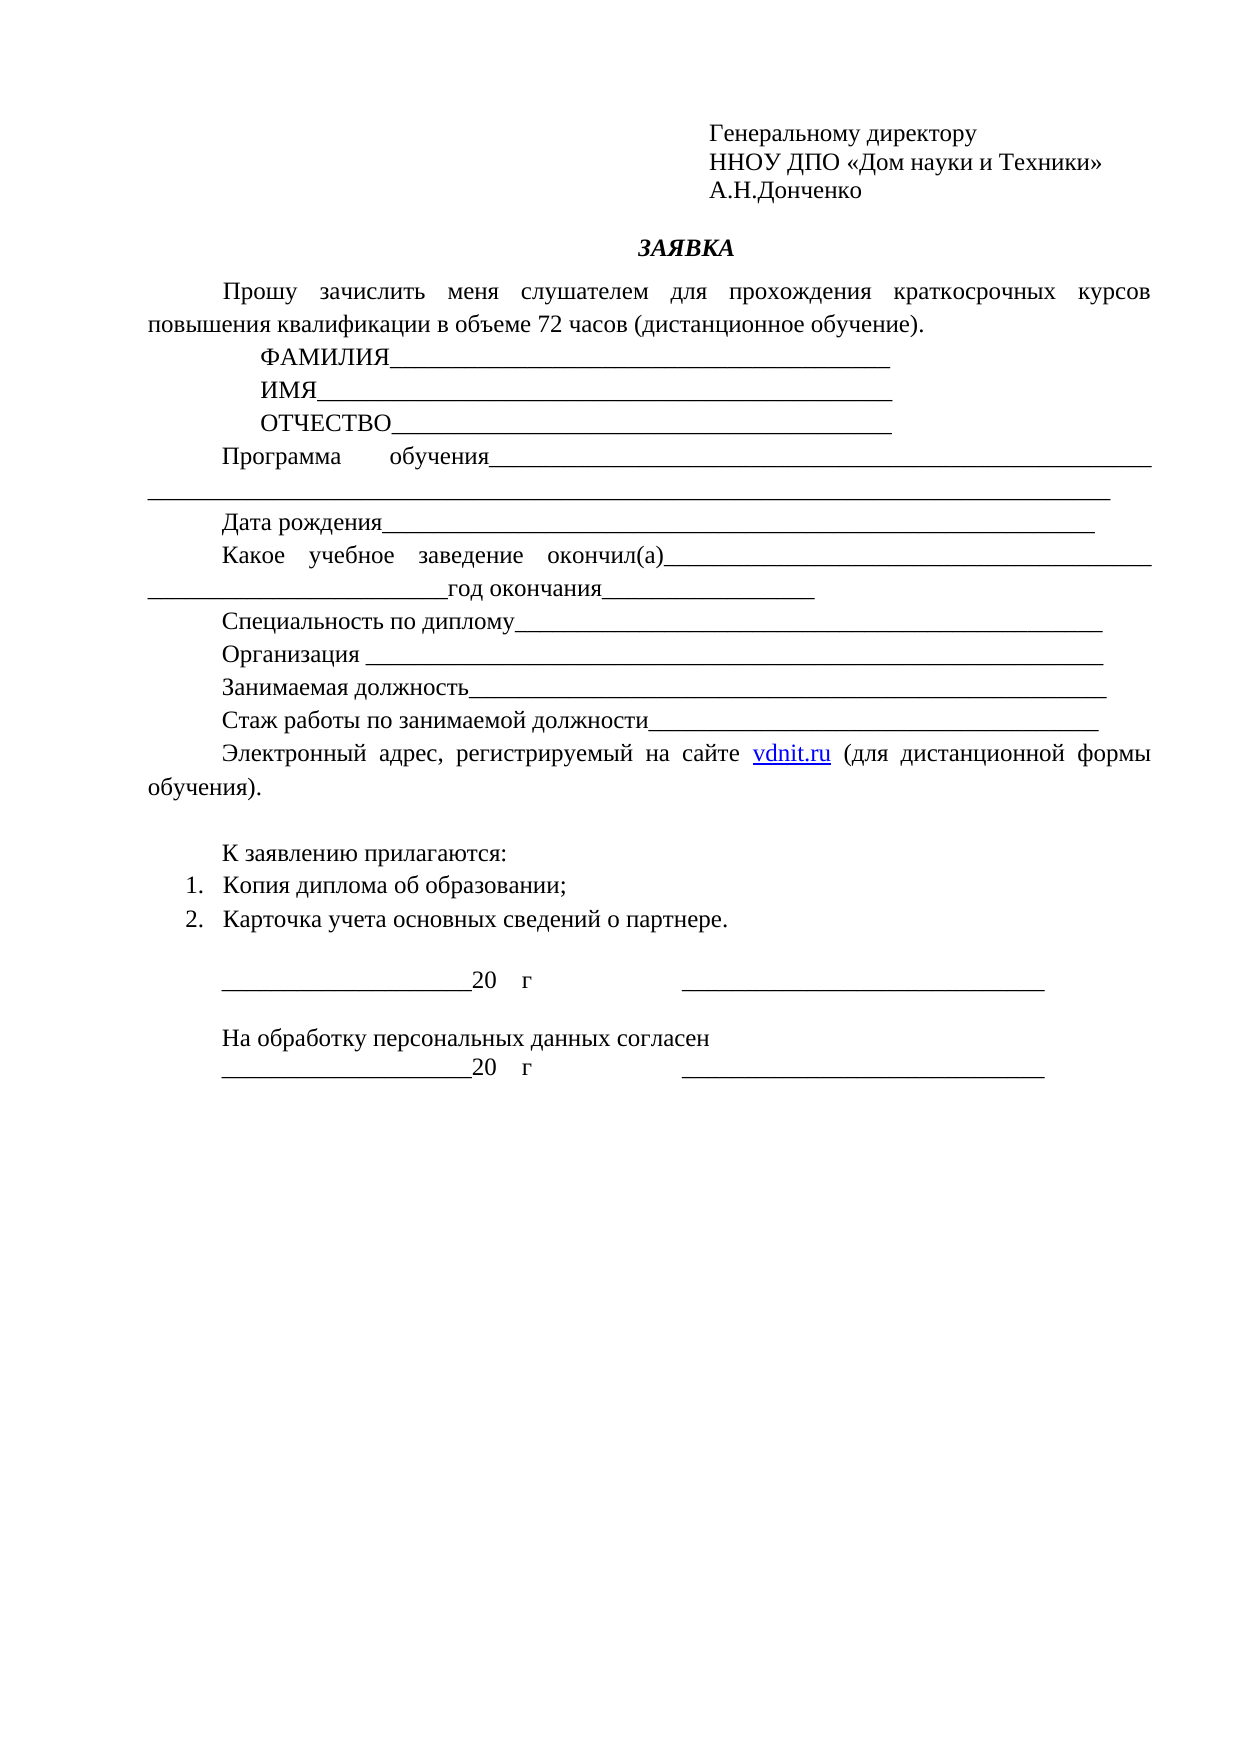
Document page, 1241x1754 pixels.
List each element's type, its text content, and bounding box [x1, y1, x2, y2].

list Копия диплома об образовании; [185, 871, 1152, 899]
text Какое учебное заведение окончил(а)_______________________________________ ________________________год окончания_________________ [148, 540, 1152, 602]
text На обработку персональных данных согласен [148, 1023, 1152, 1052]
text К заявлению прилагаются: [148, 838, 1152, 866]
text ____________________20 г _____________________________ [148, 965, 1152, 994]
text ____________________20 г _____________________________ [148, 1052, 1152, 1080]
text Занимаемая должность___________________________________________________ [148, 672, 1152, 701]
text Генеральному директору [709, 118, 1152, 147]
text ННОУ ДПО «Дом науки и Техники» [709, 147, 1152, 176]
text Стаж работы по занимаемой должности____________________________________ [148, 706, 1152, 734]
text Специальность по диплому_______________________________________________ [148, 606, 1152, 635]
list Карточка учета основных сведений о партнере. [185, 904, 1152, 932]
text Программа обучения_____________________________________________________ _____________________________________________________________________________ [148, 441, 1152, 503]
text А.Н.Донченко [709, 176, 1152, 204]
text ИМЯ______________________________________________ [148, 375, 1152, 404]
text Дата рождения_________________________________________________________ [148, 507, 1152, 536]
text Электронный адрес, регистрируемый на сайте vdnit.ru (для дистанционной формы обучения). [148, 738, 1152, 800]
text ОТЧЕСТВО________________________________________ [148, 408, 1152, 437]
text Прошу зачислить меня слушателем для прохождения краткосрочных курсов повышения квалификации в объеме 72 часов (дистанционное обучение). [148, 276, 1152, 338]
text ФАМИЛИЯ________________________________________ [148, 342, 1152, 371]
text ЗАЯВКА [148, 233, 1152, 262]
text Организация ___________________________________________________________ [148, 639, 1152, 668]
